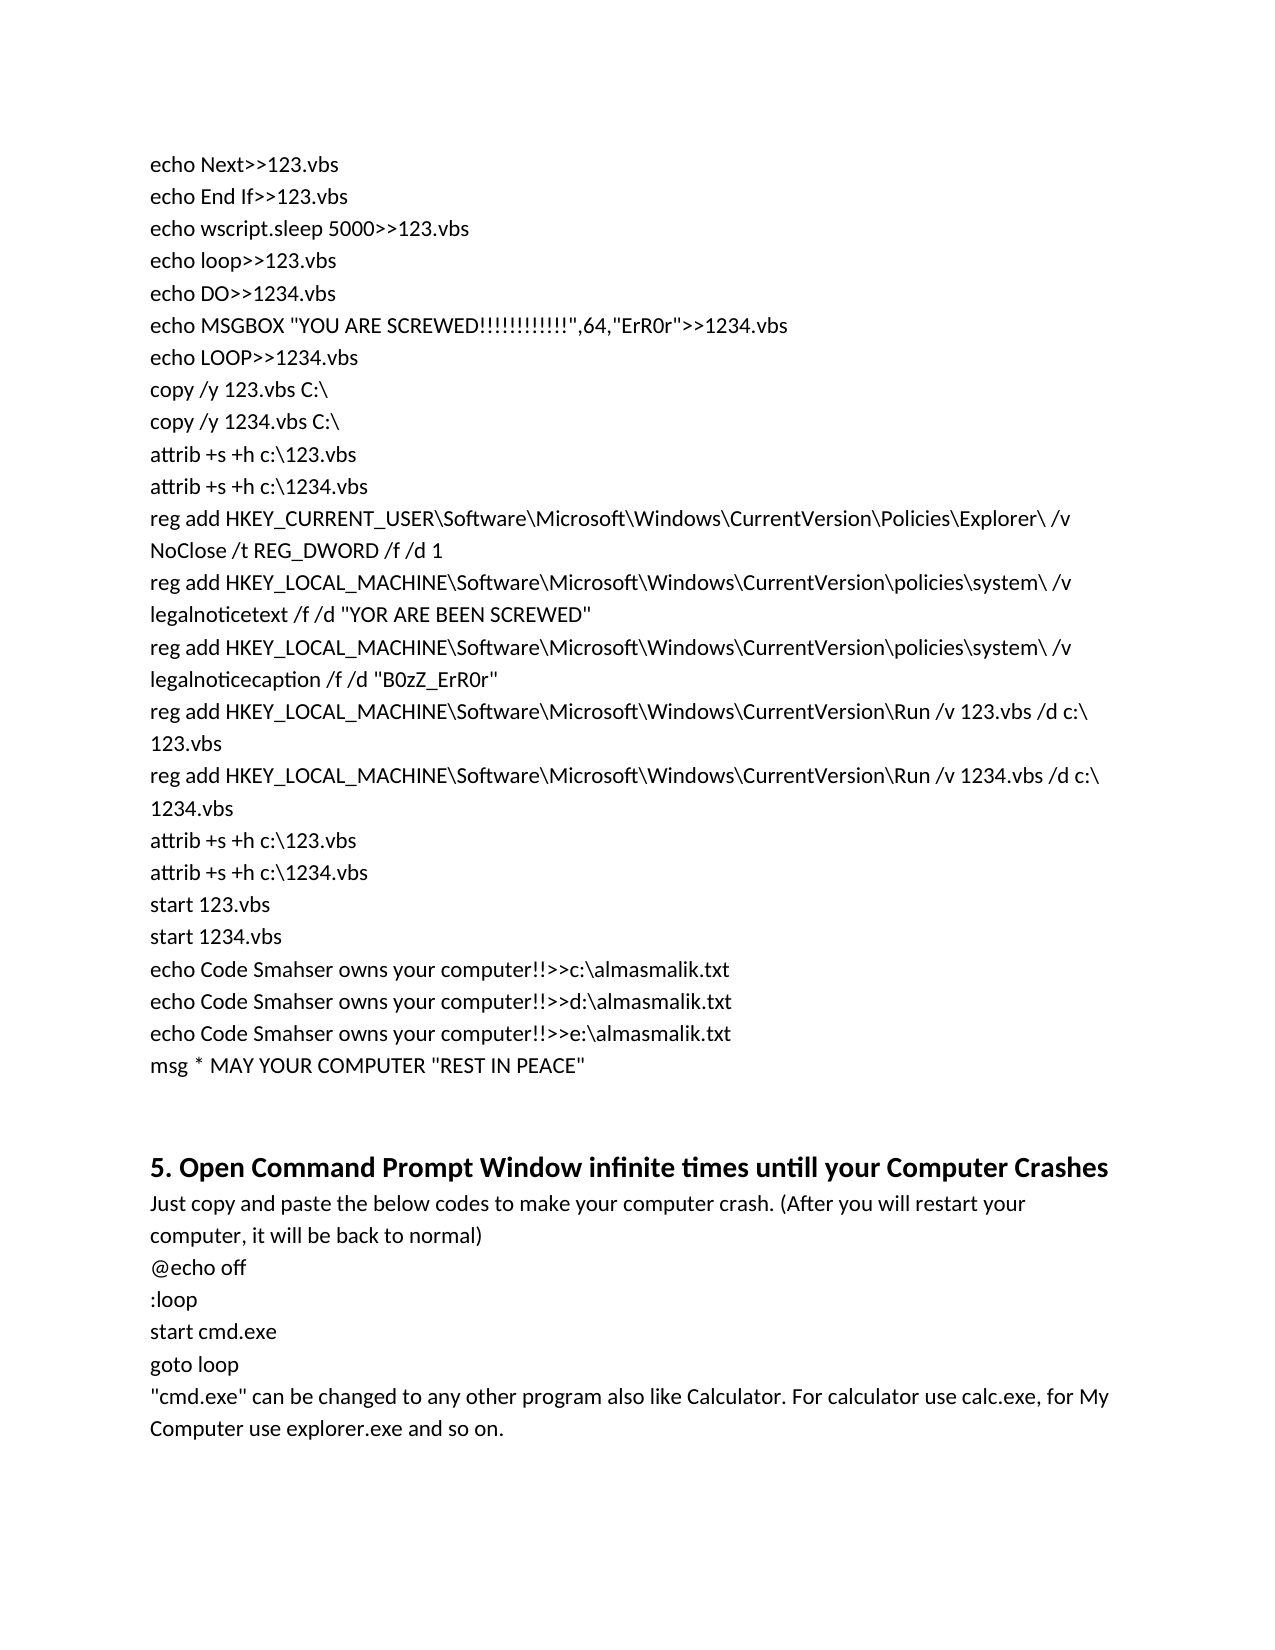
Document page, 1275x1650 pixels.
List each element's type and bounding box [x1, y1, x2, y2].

text [150, 150, 1125, 1442]
